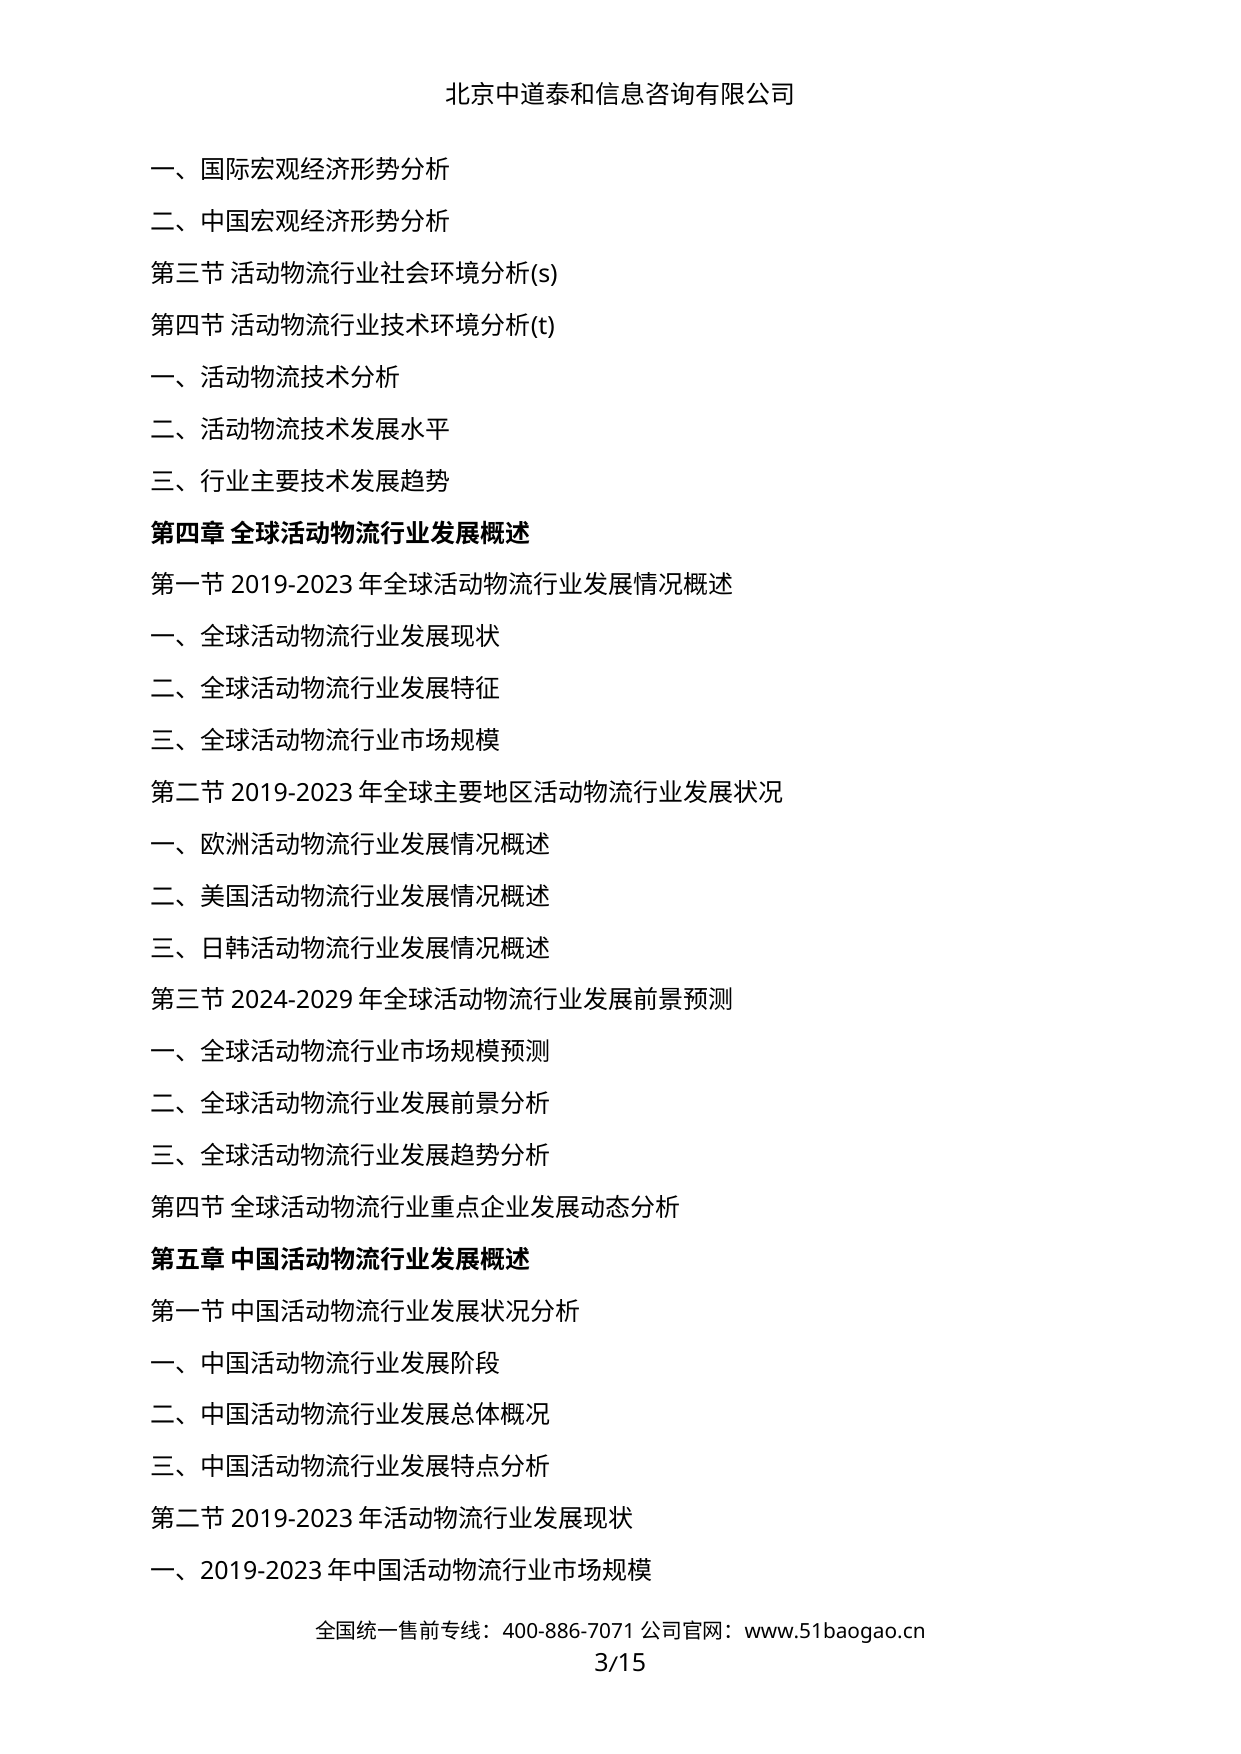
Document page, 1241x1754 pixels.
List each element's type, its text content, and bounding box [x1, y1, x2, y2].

text 第一节 中国活动物流行业发展状况分析 [150, 1291, 1090, 1327]
text 第四章 全球活动物流行业发展概述 [150, 513, 1090, 549]
text 第四节 活动物流行业技术环境分析(t) [150, 306, 1090, 342]
text 一、2019-2023年中国活动物流行业市场规模 [150, 1551, 1090, 1587]
text 一、全球活动物流行业发展现状 [150, 617, 1090, 653]
text 第三节 活动物流行业社会环境分析(s) [150, 254, 1090, 290]
text 一、活动物流技术分析 [150, 357, 1090, 394]
text 二、中国宏观经济形势分析 [150, 202, 1090, 238]
text 二、活动物流技术发展水平 [150, 409, 1090, 446]
text 三、全球活动物流行业发展趋势分析 [150, 1136, 1090, 1172]
text 第五章 中国活动物流行业发展概述 [150, 1239, 1090, 1276]
text 第四节 全球活动物流行业重点企业发展动态分析 [150, 1187, 1090, 1224]
text 二、全球活动物流行业发展特征 [150, 669, 1090, 705]
text 第二节 2019-2023年全球主要地区活动物流行业发展状况 [150, 772, 1090, 809]
text 三、中国活动物流行业发展特点分析 [150, 1447, 1090, 1483]
text 一、全球活动物流行业市场规模预测 [150, 1032, 1090, 1068]
text 第三节 2024-2029年全球活动物流行业发展前景预测 [150, 980, 1090, 1016]
text 一、欧洲活动物流行业发展情况概述 [150, 824, 1090, 861]
text 一、中国活动物流行业发展阶段 [150, 1343, 1090, 1379]
text 二、美国活动物流行业发展情况概述 [150, 876, 1090, 912]
text 三、日韩活动物流行业发展情况概述 [150, 928, 1090, 964]
text 第一节 2019-2023年全球活动物流行业发展情况概述 [150, 565, 1090, 601]
text 二、中国活动物流行业发展总体概况 [150, 1395, 1090, 1431]
text 一、国际宏观经济形势分析 [150, 150, 1090, 186]
text 二、全球活动物流行业发展前景分析 [150, 1084, 1090, 1120]
text 三、行业主要技术发展趋势 [150, 461, 1090, 497]
text 第二节 2019-2023年活动物流行业发展现状 [150, 1499, 1090, 1535]
text 三、全球活动物流行业市场规模 [150, 721, 1090, 757]
